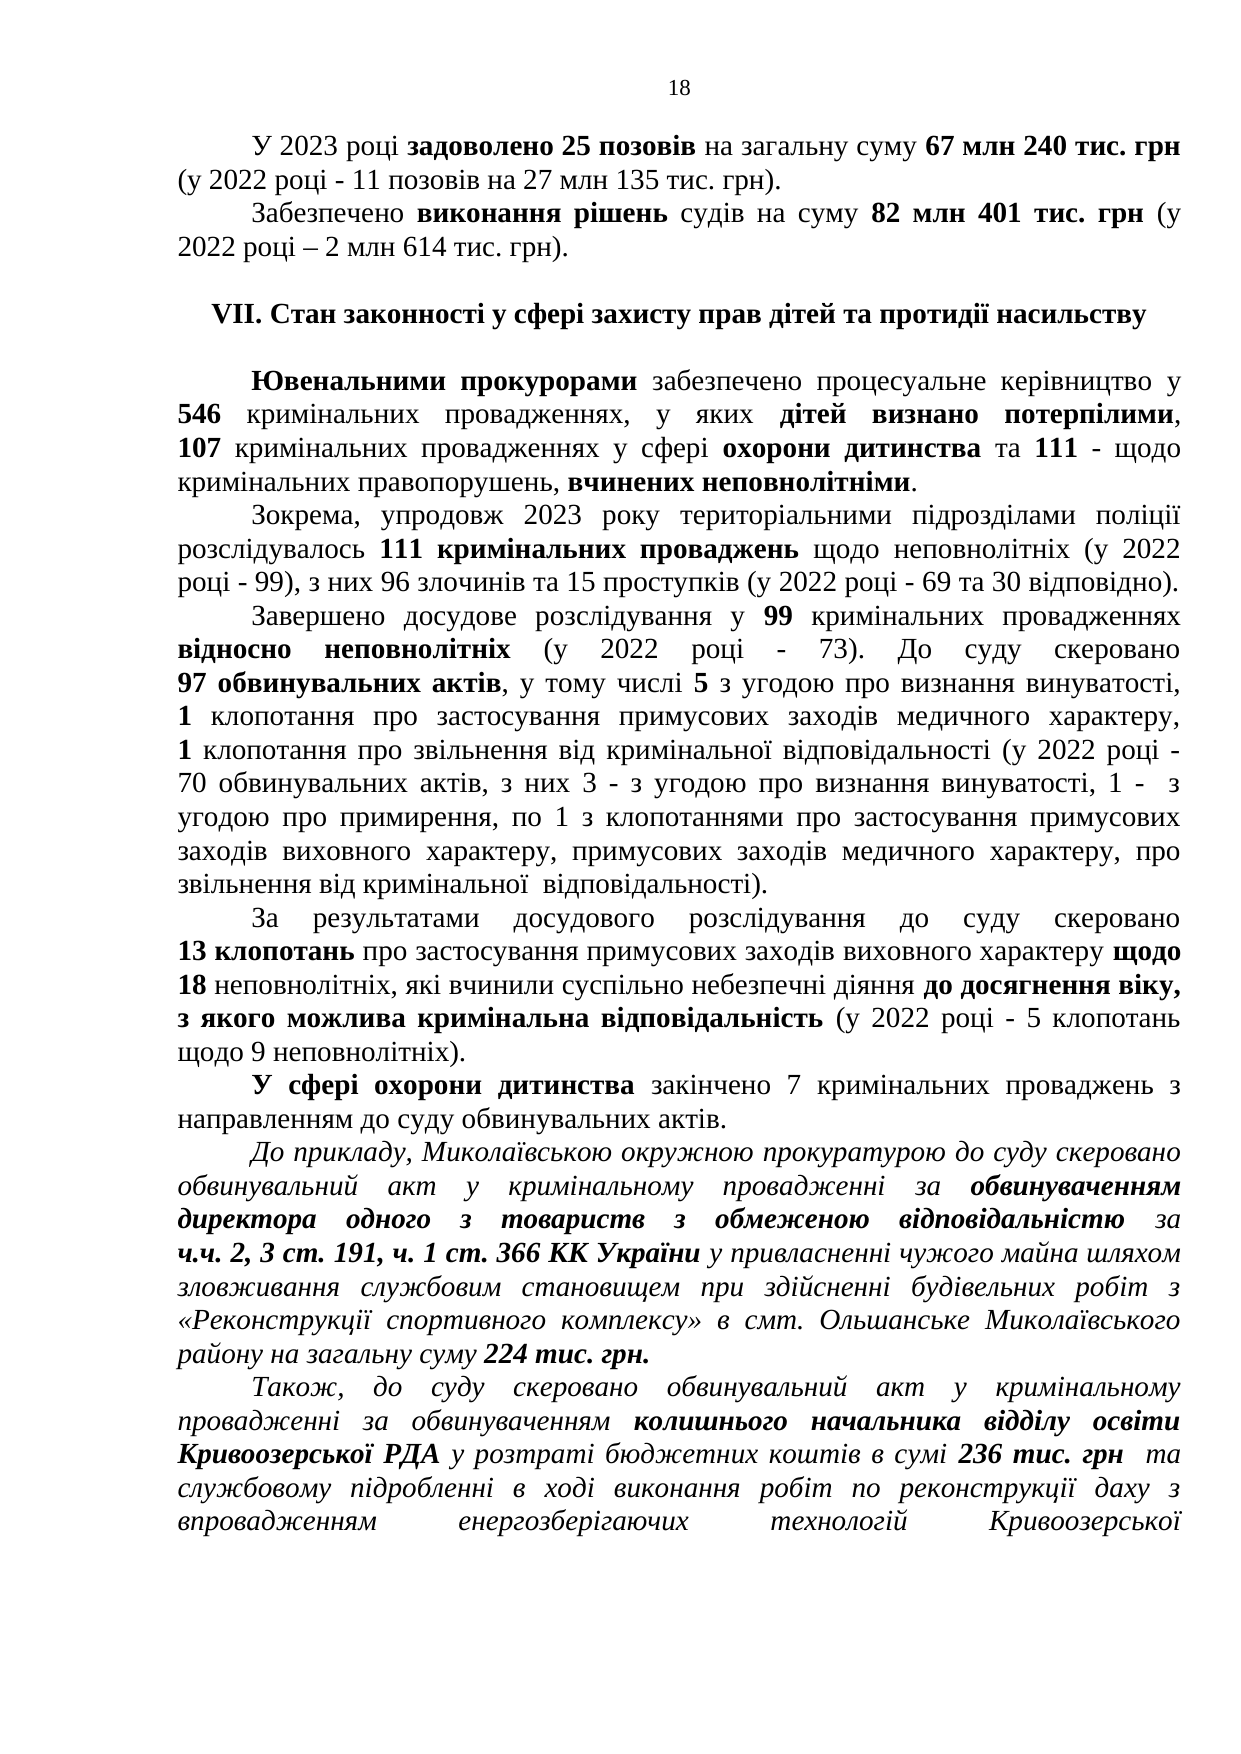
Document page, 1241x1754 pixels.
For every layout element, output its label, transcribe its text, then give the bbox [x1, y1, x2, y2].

text За результатами досудового розслідування до суду скеровано 13 клопотань про застосування примусових заходів виховного характеру щодо 18 неповнолітніх, які вчинили суспільно небезпечні діяння до досягнення віку, з якого можлива кримінальна відповідальність (у 2022 році - 5 клопотань щодо 9 неповнолітніх). [177, 900, 1181, 1067]
text Забезпечено виконання рішень судів на суму 82 млн 401 тис. грн (у 2022 році – 2 млн 614 тис. грн). [177, 195, 1181, 262]
text У 2023 році задоволено 25 позовів на загальну суму 67 млн 240 тис. грн (у 2022 році - 11 позовів на 27 млн 135 тис. грн). [177, 128, 1181, 195]
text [177, 1369, 1181, 1602]
text У сфері охорони дитинства закінчено 7 кримінальних проваджень з направленням до суду обвинувальних актів. До прикладу, Миколаївською окружною прокуратурою до суду скеровано обвинувальний акт у кримінальному провадженні за обвинуваченням директора одного з товариств з обмеженою відповідальністю за ч.ч. 2, 3 ст. 191, ч. 1 ст. 366 КК України у привласненні чужого майна шляхом зловживання службовим становищем при здійсненні будівельних робіт з «Реконструкції спортивного комплексу» в смт. Ольшанське Миколаївського району на загальну суму 224 тис. грн. [177, 1067, 1181, 1369]
text Ювенальними прокурорами забезпечено процесуальне керівництво у 546 кримінальних провадженнях, у яких дітей визнано потерпілими, 107 кримінальних провадженнях у сфері охорони дитинства та 111 - щодо кримінальних правопорушень, вчинених неповнолітніми. Зокрема, упродовж 2023 року територіальними підрозділами поліції розслідувалось 111 кримінальних проваджень щодо неповнолітніх (у 2022 році - 99), з них 96 злочинів та 15 проступків (у 2022 році - 69 та 30 відповідно). Завершено досудове розслідування у 99 кримінальних провадженнях відносно неповнолітніх (у 2022 році - 73). До суду скеровано 97 обвинувальних актів, у тому числі 5 з угодою про визнання винуватості, 1 клопотання про застосування примусових заходів медичного характеру, 1 клопотання про звільнення від кримінальної відповідальності (у 2022 році - 70 обвинувальних актів, з них 3 - з угодою про визнання винуватості, 1 - з угодою про примирення, по 1 з клопотаннями про застосування примусових заходів виховного характеру, примусових заходів медичного характеру, про звільнення від кримінальної відповідальності). [177, 363, 1181, 900]
text VІІ. Стан законності у сфері захисту прав дітей та протидії насильству [177, 296, 1181, 329]
